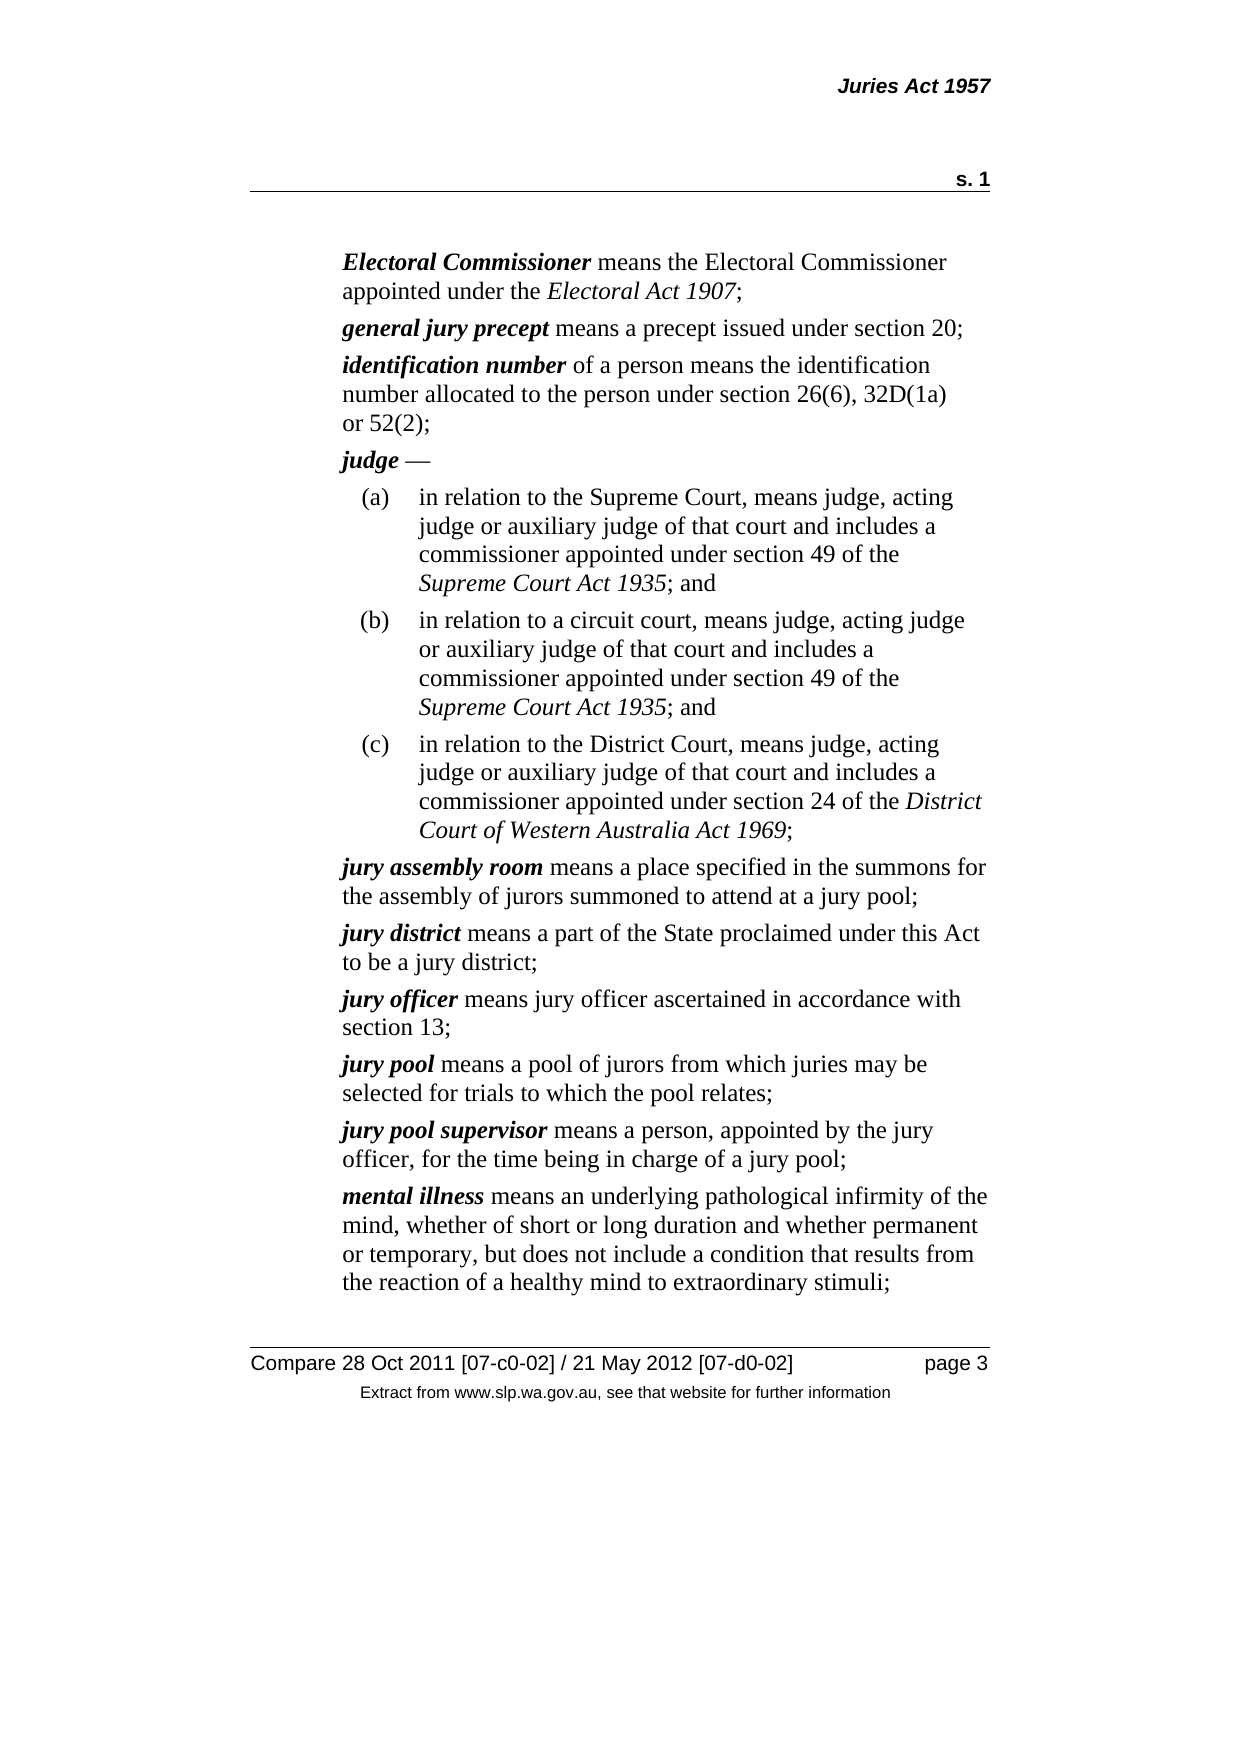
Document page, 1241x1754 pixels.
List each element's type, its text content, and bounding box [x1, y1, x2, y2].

text (a) in relation to the Supreme Court, means judge, acting judge or auxiliary judge of that court and includes a commissioner appointed under section 49 of the Supreme Court Act 1935; and [250, 482, 990, 597]
text (c) in relation to the District Court, means judge, acting judge or auxiliary judge of that court and includes a commissioner appointed under section 24 of the District Court of Act 1969; [250, 729, 990, 844]
text mental illness means an underlying pathological infirmity of the mind, whether of short or long duration and whether permanent or temporary, but does not include a condition that results from the reaction of a healthy mind to extraordinary stimuli; [250, 1181, 990, 1296]
text jury pool means a pool of jurors from which juries may be selected for trials to which the pool relates; [250, 1049, 990, 1107]
text jury officer means jury officer ascertained in accordance with section 13; [250, 984, 990, 1041]
text (b) in relation to a circuit court, means judge, acting judge or auxiliary judge of that court and includes a commissioner appointed under section 49 of the Supreme Court Act 1935; and [250, 605, 990, 720]
text judge — [250, 445, 990, 474]
text jury district means a part of the State proclaimed under this Act to be a jury district; [250, 918, 990, 975]
text Electoral Commissioner means the Electoral Commissioner appointed under the Electoral Act 1907; [250, 247, 990, 305]
text identification number of a person means the identification number allocated to the person under section 26(6), 32D(1a) or 52(2); [250, 350, 990, 437]
text general jury precept means a precept issued under section 20; [250, 313, 990, 342]
text jury assembly room means a place specified in the summons for the assembly of jurors summoned to attend at a jury pool; [250, 852, 990, 909]
text jury pool supervisor means a person, appointed by the jury officer, for the time being in charge of a jury pool; [250, 1115, 990, 1173]
